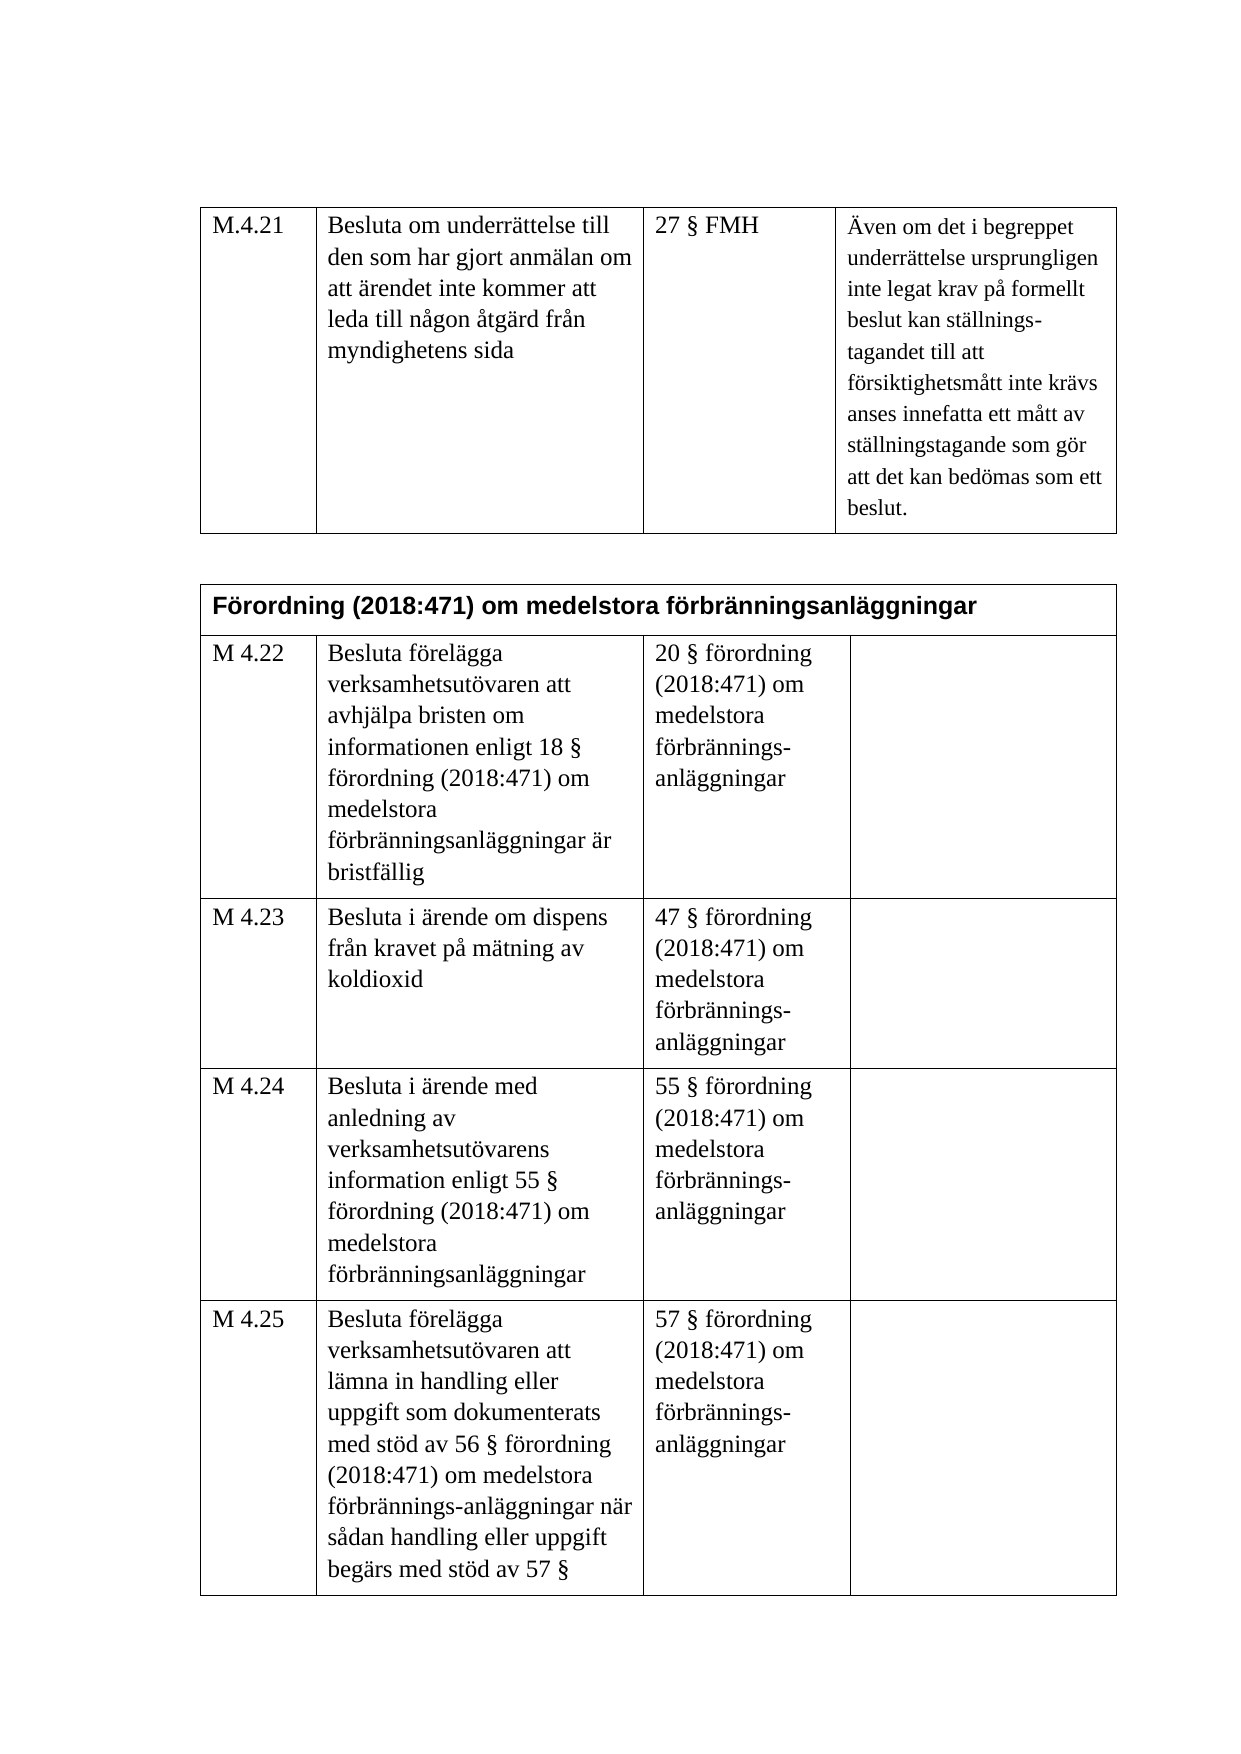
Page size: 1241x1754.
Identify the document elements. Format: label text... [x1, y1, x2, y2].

table_cell Besluta i ärende om dispens från kravet på mätning av koldioxid [317, 899, 643, 1068]
table_cell 47 § förordning (2018:471) om medelstora förbrännings-anläggningar [644, 899, 850, 1068]
table_header M.4.21 [201, 208, 316, 533]
table_cell [851, 1301, 1116, 1595]
table_cell 57 § förordning (2018:471) om medelstora förbrännings-anläggningar [644, 1301, 850, 1595]
table_cell M 4.24 [201, 1069, 316, 1300]
table_header 27 § FMH [644, 208, 835, 533]
table_cell M 4.22 [201, 636, 316, 898]
table_cell [851, 899, 1116, 1068]
table_cell Besluta förelägga verksamhetsutövaren att lämna in handling eller uppgift som dokumenterats med stöd av 56 § förordning (2018:471) om medelstora förbrännings-anläggningar när sådan handling eller uppgift begärs med stöd av 57 § [317, 1301, 643, 1595]
table_cell M 4.23 [201, 899, 316, 1068]
table_header Besluta om underrättelse till den som har gjort anmälan om att ärendet inte kommer att leda till någon åtgärd från myndighetens sida [317, 208, 643, 533]
table_cell M 4.25 [201, 1301, 316, 1595]
table_header Förordning (2018:471) om medelstora förbränningsanläggningar [201, 585, 1116, 634]
table_header Även om det i begreppet underrättelse ursprungligen inte legat krav på formellt beslut kan ställningstagandet till att försiktighetsmått inte krävs anses innefatta ett mått av ställningstagande som gör att det kan bedömas som ett beslut. [836, 208, 1116, 533]
table_cell [851, 636, 1116, 898]
table_cell Besluta förelägga verksamhetsutövaren att avhjälpa bristen om informationen enligt 18 § förordning (2018:471) om medelstora förbränningsanläggningar är bristfällig [317, 636, 643, 898]
table_cell [851, 1069, 1116, 1300]
table_cell 20 § förordning (2018:471) om medelstora förbrännings-anläggningar [644, 636, 850, 898]
table_cell 55 § förordning (2018:471) om medelstora förbrännings-anläggningar [644, 1069, 850, 1300]
table_cell Besluta i ärende med anledning av verksamhetsutövarens information enligt 55 § förordning (2018:471) om medelstora förbränningsanläggningar [317, 1069, 643, 1300]
